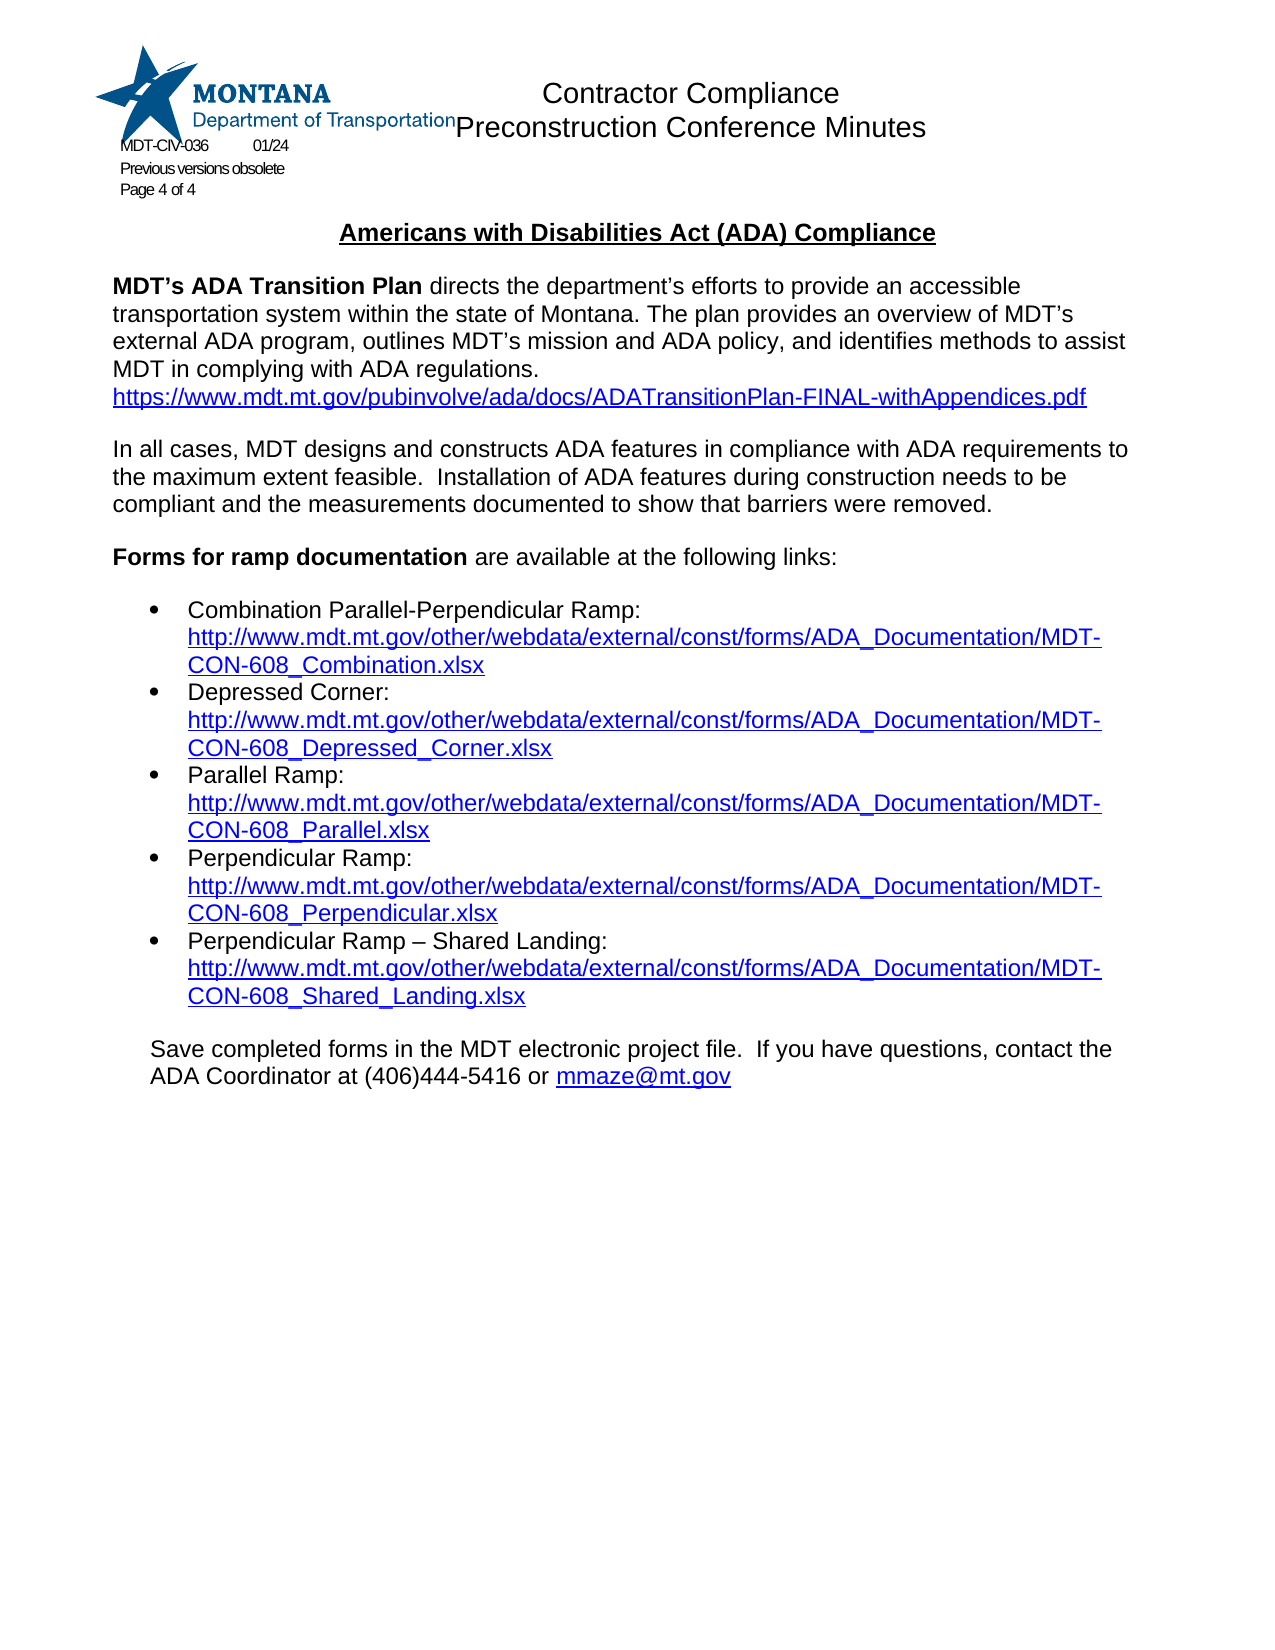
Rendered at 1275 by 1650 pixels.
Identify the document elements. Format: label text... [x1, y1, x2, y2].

text In all cases, MDT designs and constructs ADA features in compliance with ADA requirements to the maximum extent feasible. Installation of ADA features during construction needs to be compliant and the measurements documented to show that barriers were removed. [112, 435, 1162, 518]
list Parallel Ramp: http://www.mdt.mt.gov/other/webdata/external/const/forms/ADA_Documentation/MDT-CON-608_Parallel.xlsx [150, 761, 1162, 844]
list Perpendicular Ramp – Shared Landing: http://www.mdt.mt.gov/other/webdata/external/const/forms/ADA_Documentation/MDT-CON-608_Shared_Landing.xlsx [150, 927, 1162, 1009]
text Save completed forms in the MDT electronic project file. If you have questions, contact the ADA Coordinator at (406)444-5416 or mmaze@mt.gov [150, 1034, 1162, 1090]
list Perpendicular Ramp: http://www.mdt.mt.gov/other/webdata/external/const/forms/ADA_Documentation/MDT-CON-608_Perpendicular.xlsx [150, 844, 1162, 927]
text Forms for ramp documentation are available at the following links: [112, 543, 1162, 571]
list Combination Parallel-Perpendicular Ramp: http://www.mdt.mt.gov/other/webdata/external/const/forms/ADA_Documentation/MDT-CON-608_Combination.xlsx [150, 596, 1162, 678]
subtitle Americans with Disabilities Act (ADA) Compliance [112, 218, 1162, 247]
list Depressed Corner: http://www.mdt.mt.gov/other/webdata/external/const/forms/ADA_Documentation/MDT-CON-608_Depressed_Corner.xlsx [150, 678, 1162, 761]
text MDT’s ADA Transition Plan directs the department’s efforts to provide an accessible transportation system within the state of Montana. The plan provides an overview of MDT’s external ADA program, outlines MDT’s mission and ADA policy, and identifies methods to assist MDT in complying with ADA regulations. https://www.mdt.mt.gov/pubinvolve/ada/docs/ADATransitionPlan-FINAL-withAppendices.pdf [112, 272, 1162, 410]
